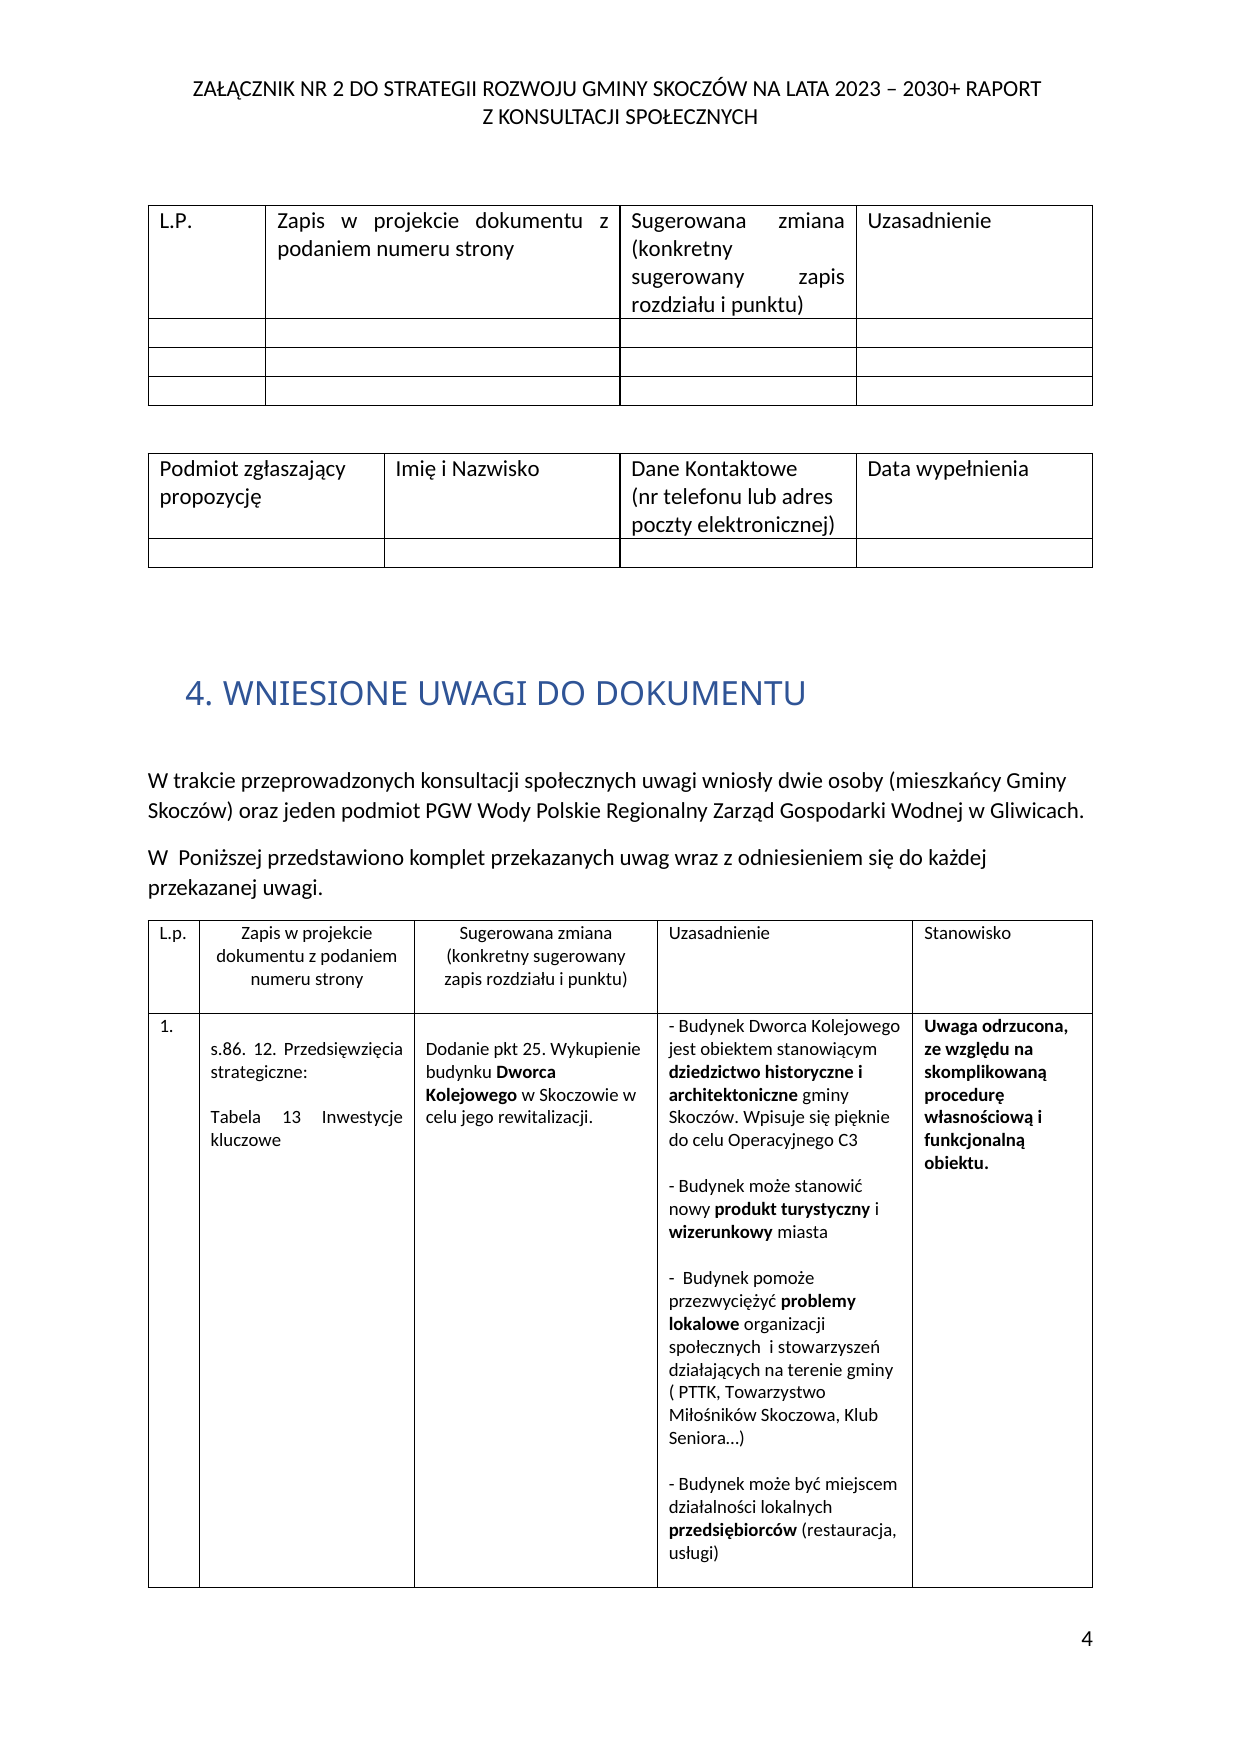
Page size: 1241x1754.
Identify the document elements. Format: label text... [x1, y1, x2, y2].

table_cell [149, 539, 384, 567]
table_header Uzasadnienie [857, 206, 1092, 318]
table_cell 1. [149, 1014, 199, 1587]
table_cell [621, 319, 856, 347]
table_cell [658, 1014, 912, 1587]
table_cell [149, 377, 265, 405]
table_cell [913, 1014, 1092, 1587]
table_cell [621, 539, 856, 567]
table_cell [200, 1014, 414, 1587]
table_header Data wypełnienia [857, 454, 1092, 538]
table_cell [857, 319, 1092, 347]
table_header Uzasadnienie [658, 921, 912, 1013]
table_cell [857, 348, 1092, 376]
table_cell [621, 377, 856, 405]
text W trakcie przeprowadzonych konsultacji społecznych uwagi wniosły dwie osoby (mieszkańcy Gminy Skoczów) oraz jeden podmiot PGW Wody Polskie Regionalny Zarząd Gospodarki Wodnej w Gliwicach. [148, 766, 1093, 824]
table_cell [415, 1014, 657, 1587]
table_cell [266, 377, 619, 405]
table_cell [621, 348, 856, 376]
table_cell [149, 348, 265, 376]
table_header L.P. [149, 206, 265, 318]
text W Poniższej przedstawiono komplet przekazanych uwag wraz z odniesieniem się do każdej przekazanej uwagi. [148, 843, 1093, 901]
subtitle WNIESIONE UWAGI DO DOKUMENTU [185, 670, 1093, 716]
table_header Dane Kontaktowe (nr telefonu lub adres poczty elektronicznej) [621, 454, 856, 538]
table_header Zapis w projekcie dokumentu z podaniem numeru strony [266, 206, 619, 318]
table_header Sugerowana zmiana (konkretny sugerowany zapis rozdziału i punktu) [621, 206, 856, 318]
table_header L.p. [149, 921, 199, 1013]
table_header Sugerowana zmiana (konkretny sugerowany zapis rozdziału i punktu) [415, 921, 657, 1013]
table_cell [385, 539, 619, 567]
table_cell [857, 377, 1092, 405]
table_cell [149, 319, 265, 347]
table_header Podmiot zgłaszający propozycję [149, 454, 384, 538]
table_cell [266, 319, 619, 347]
table_cell [266, 348, 619, 376]
table_header Zapis w projekcie dokumentu z podaniem numeru strony [200, 921, 414, 1013]
table_header Stanowisko [913, 921, 1092, 1013]
table_header Imię i Nazwisko [385, 454, 619, 538]
table_cell [857, 539, 1092, 567]
